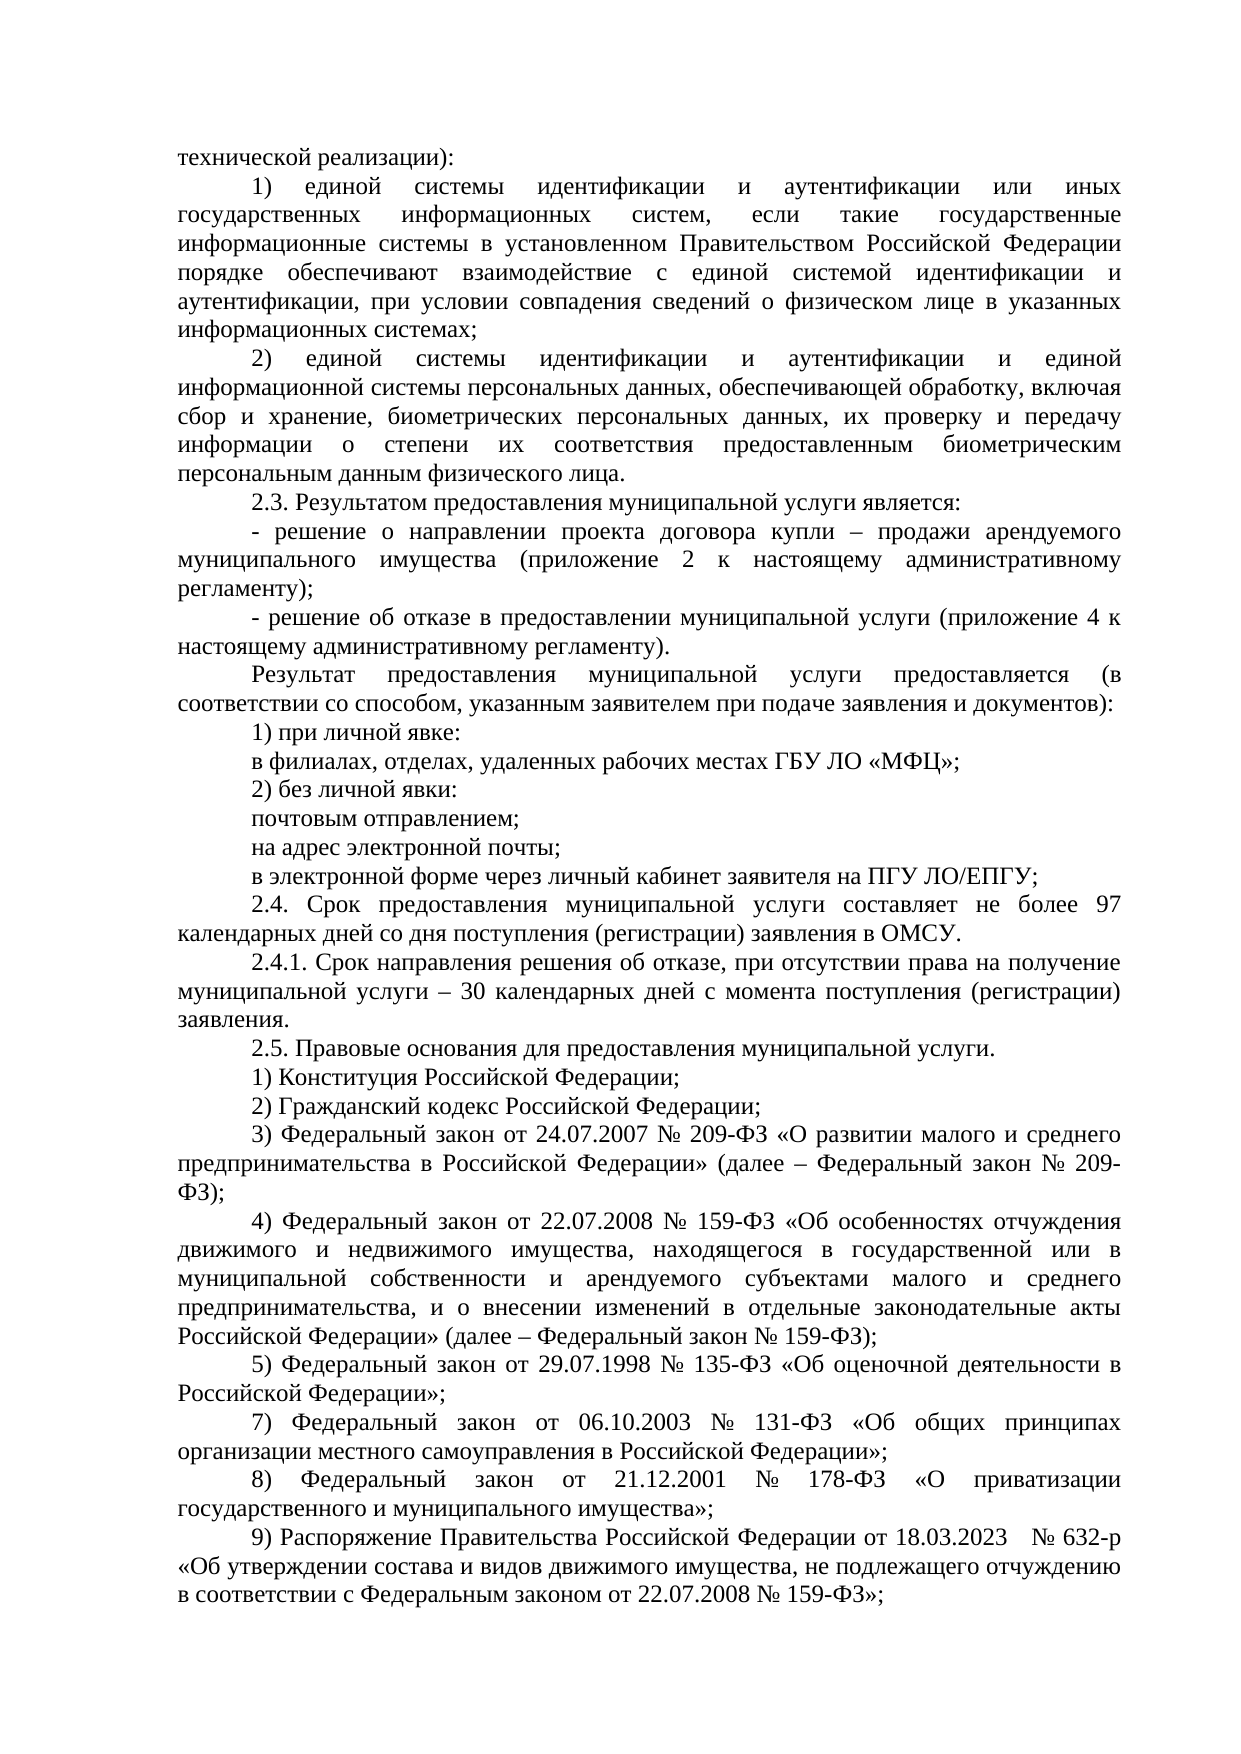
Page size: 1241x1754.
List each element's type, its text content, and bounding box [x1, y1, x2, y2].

text 9) Распоряжение Правительства Российской Федерации от 18.03.2023 № 632-р «Об утверждении состава и видов движимого имущества, не подлежащего отчуждению в соответствии с Федеральным законом от 22.07.2008 № 159-ФЗ»; [177, 1522, 1122, 1608]
text на адрес электронной почты; [177, 832, 1122, 861]
text 2.5. Правовые основания для предоставления муниципальной услуги. [177, 1033, 1122, 1062]
text почтовым отправлением; [177, 803, 1122, 832]
text 4) Федеральный закон от 22.07.2008 № 159-ФЗ «Об особенностях отчуждения движимого и недвижимого имущества, находящегося в государственной или в муниципальной собственности и арендуемого субъектами малого и среднего предпринимательства, и о внесении изменений в отдельные законодательные акты Российской Федерации» (далее – Федеральный закон № 159-ФЗ); [177, 1206, 1122, 1349]
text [177, 142, 1122, 171]
text 2) единой системы идентификации и аутентификации и единой информационной системы персональных данных, обеспечивающей обработку, включая сбор и хранение, биометрических персональных данных, их проверку и передачу информации о степени их соответствия предоставленным биометрическим персональным данным физического лица. [177, 343, 1122, 487]
text 8) Федеральный закон от 21.12.2001 № 178-ФЗ «О приватизации государственного и муниципального имущества»; [177, 1464, 1122, 1522]
text 2.4. Срок предоставления муниципальной услуги составляет не более 97 календарных дней со дня поступления (регистрации) заявления в ОМСУ. [177, 889, 1122, 947]
text в электронной форме через личный кабинет заявителя на ПГУ ЛО/ЕПГУ; [177, 861, 1122, 889]
text Результат предоставления муниципальной услуги предоставляется (в соответствии со способом, указанным заявителем при подаче заявления и документов): [177, 659, 1122, 717]
text 1) Конституция Российской Федерации; [177, 1062, 1122, 1091]
text 2.3. Результатом предоставления муниципальной услуги является: [177, 487, 1122, 516]
text 5) Федеральный закон от 29.07.1998 № 135-ФЗ «Об оценочной деятельности в Российской Федерации»; [177, 1349, 1122, 1407]
text 3) Федеральный закон от 24.07.2007 № 209-ФЗ «О развитии малого и среднего предпринимательства в Российской Федерации» (далее – Федеральный закон № 209-ФЗ); [177, 1119, 1122, 1206]
text - решение о направлении проекта договора купли – продажи арендуемого муниципального имущества (приложение 2 к настоящему административному регламенту); [177, 516, 1122, 602]
text 2.4.1. Срок направления решения об отказе, при отсутствии права на получение муниципальной услуги – 30 календарных дней с момента поступления (регистрации) заявления. [177, 947, 1122, 1033]
text 2) Гражданский кодекс Российской Федерации; [177, 1091, 1122, 1119]
text 7) Федеральный закон от 06.10.2003 № 131-ФЗ «Об общих принципах организации местного самоуправления в Российской Федерации»; [177, 1407, 1122, 1464]
text 2) без личной явки: [177, 774, 1122, 803]
text 1) единой системы идентификации и аутентификации или иных государственных информационных систем, если такие государственные информационные системы в установленном Правительством Российской Федерации порядке обеспечивают взаимодействие с единой системой идентификации и аутентификации, при условии совпадения сведений о физическом лице в указанных информационных системах; [177, 171, 1122, 343]
text - решение об отказе в предоставлении муниципальной услуги (приложение 4 к настоящему административному регламенту). [177, 602, 1122, 659]
text в филиалах, отделах, удаленных рабочих местах ГБУ ЛО «МФЦ»; [177, 746, 1122, 774]
text 1) при личной явке: [177, 717, 1122, 746]
